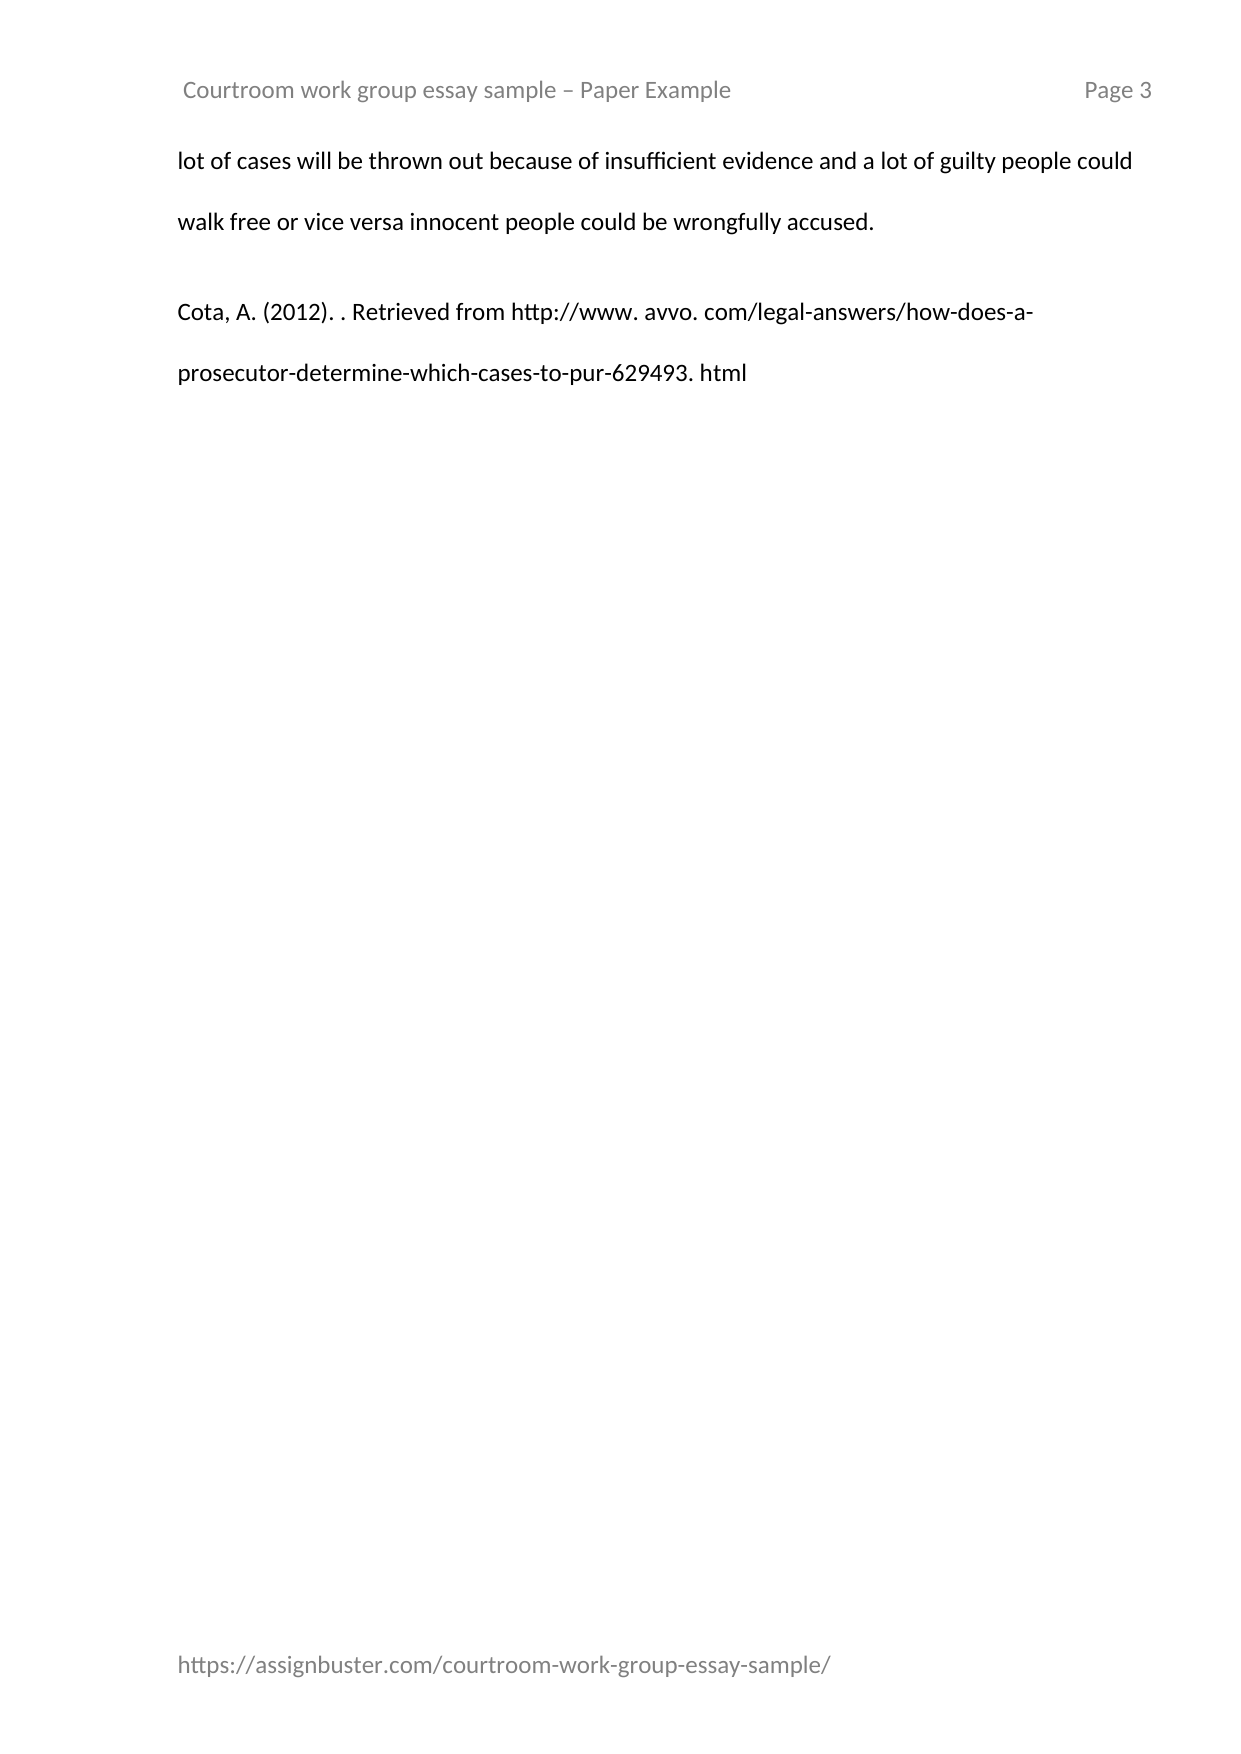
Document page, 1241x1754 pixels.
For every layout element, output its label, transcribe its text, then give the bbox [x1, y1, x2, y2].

text Cota, A. (2012). . Retrieved from http://www. avvo. com/legal-answers/how-does-a-prosecutor-determine-which-cases-to-pur-629493. html [177, 297, 1152, 388]
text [177, 145, 1152, 237]
